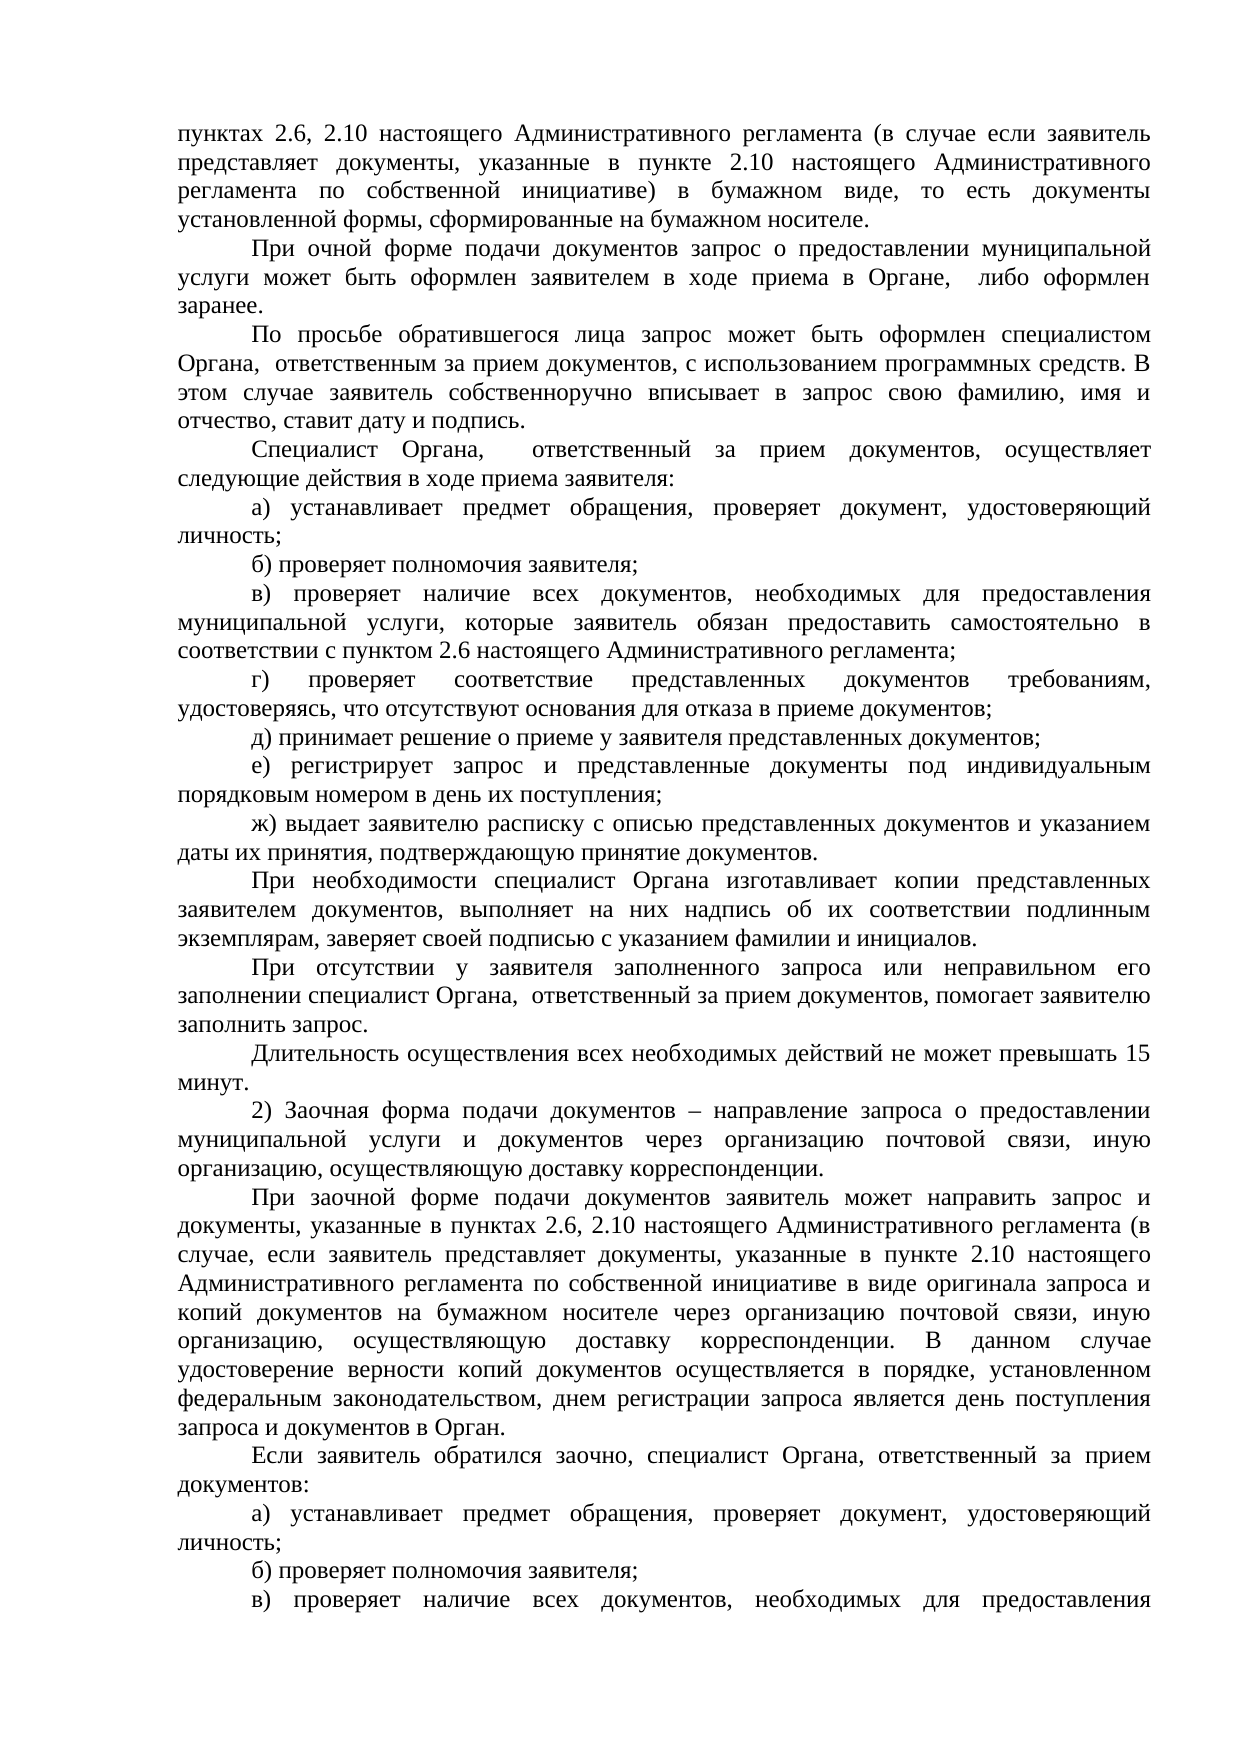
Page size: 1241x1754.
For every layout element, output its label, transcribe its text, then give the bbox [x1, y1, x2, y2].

text Если заявитель обратился заочно, специалист Органа, ответственный за прием документов: [177, 1441, 1152, 1498]
text По просьбе обратившегося лица запрос может быть оформлен специалистом Органа, ответственным за прием документов, с использованием программных средств. В этом случае заявитель собственноручно вписывает в запрос свою фамилию, имя и отчество, ставит дату и подпись. [177, 319, 1152, 434]
text е) регистрирует запрос и представленные документы под индивидуальным порядковым номером в день их поступления; [177, 751, 1152, 808]
text 2) Заочная форма подачи документов – направление запроса о предоставлении муниципальной услуги и документов через организацию почтовой связи, иную организацию, осуществляющую доставку корреспонденции. [177, 1096, 1152, 1182]
text При необходимости специалист Органа изготавливает копии представленных заявителем документов, выполняет на них надпись об их соответствии подлинным экземплярам, заверяет своей подписью с указанием фамилии и инициалов. [177, 866, 1152, 952]
text а) устанавливает предмет обращения, проверяет документ, удостоверяющий личность; [177, 1498, 1152, 1556]
text д) принимает решение о приеме у заявителя представленных документов; [177, 722, 1152, 751]
text г) проверяет соответствие представленных документов требованиям, удостоверяясь, что отсутствуют основания для отказа в приеме документов; [177, 664, 1152, 722]
text Специалист Органа, ответственный за прием документов, осуществляет следующие действия в ходе приема заявителя: [177, 434, 1152, 492]
text ж) выдает заявителю расписку с описью представленных документов и указанием даты их принятия, подтверждающую принятие документов. [177, 808, 1152, 866]
text а) устанавливает предмет обращения, проверяет документ, удостоверяющий личность; [177, 492, 1152, 549]
text При очной форме подачи документов запрос о предоставлении муниципальной услуги может быть оформлен заявителем в ходе приема в Органе, либо оформлен заранее. [177, 233, 1152, 319]
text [177, 1584, 1152, 1613]
text При заочной форме подачи документов заявитель может направить запрос и документы, указанные в пунктах 2.6, 2.10 настоящего Административного регламента (в случае, если заявитель представляет документы, указанные в пункте 2.10 настоящего Административного регламента по собственной инициативе в виде оригинала запроса и копий документов на бумажном носителе через организацию почтовой связи, иную организацию, осуществляющую доставку корреспонденции. В данном случае удостоверение верности копий документов осуществляется в порядке, установленном федеральным законодательством, днем регистрации запроса является день поступления запроса и документов в Орган. [177, 1182, 1152, 1441]
text б) проверяет полномочия заявителя; [177, 1556, 1152, 1584]
text Длительность осуществления всех необходимых действий не может превышать 15 минут. [177, 1038, 1152, 1096]
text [177, 118, 1152, 233]
text б) проверяет полномочия заявителя; [177, 549, 1152, 578]
text При отсутствии у заявителя заполненного запроса или неправильном его заполнении специалист Органа, ответственный за прием документов, помогает заявителю заполнить запрос. [177, 952, 1152, 1038]
